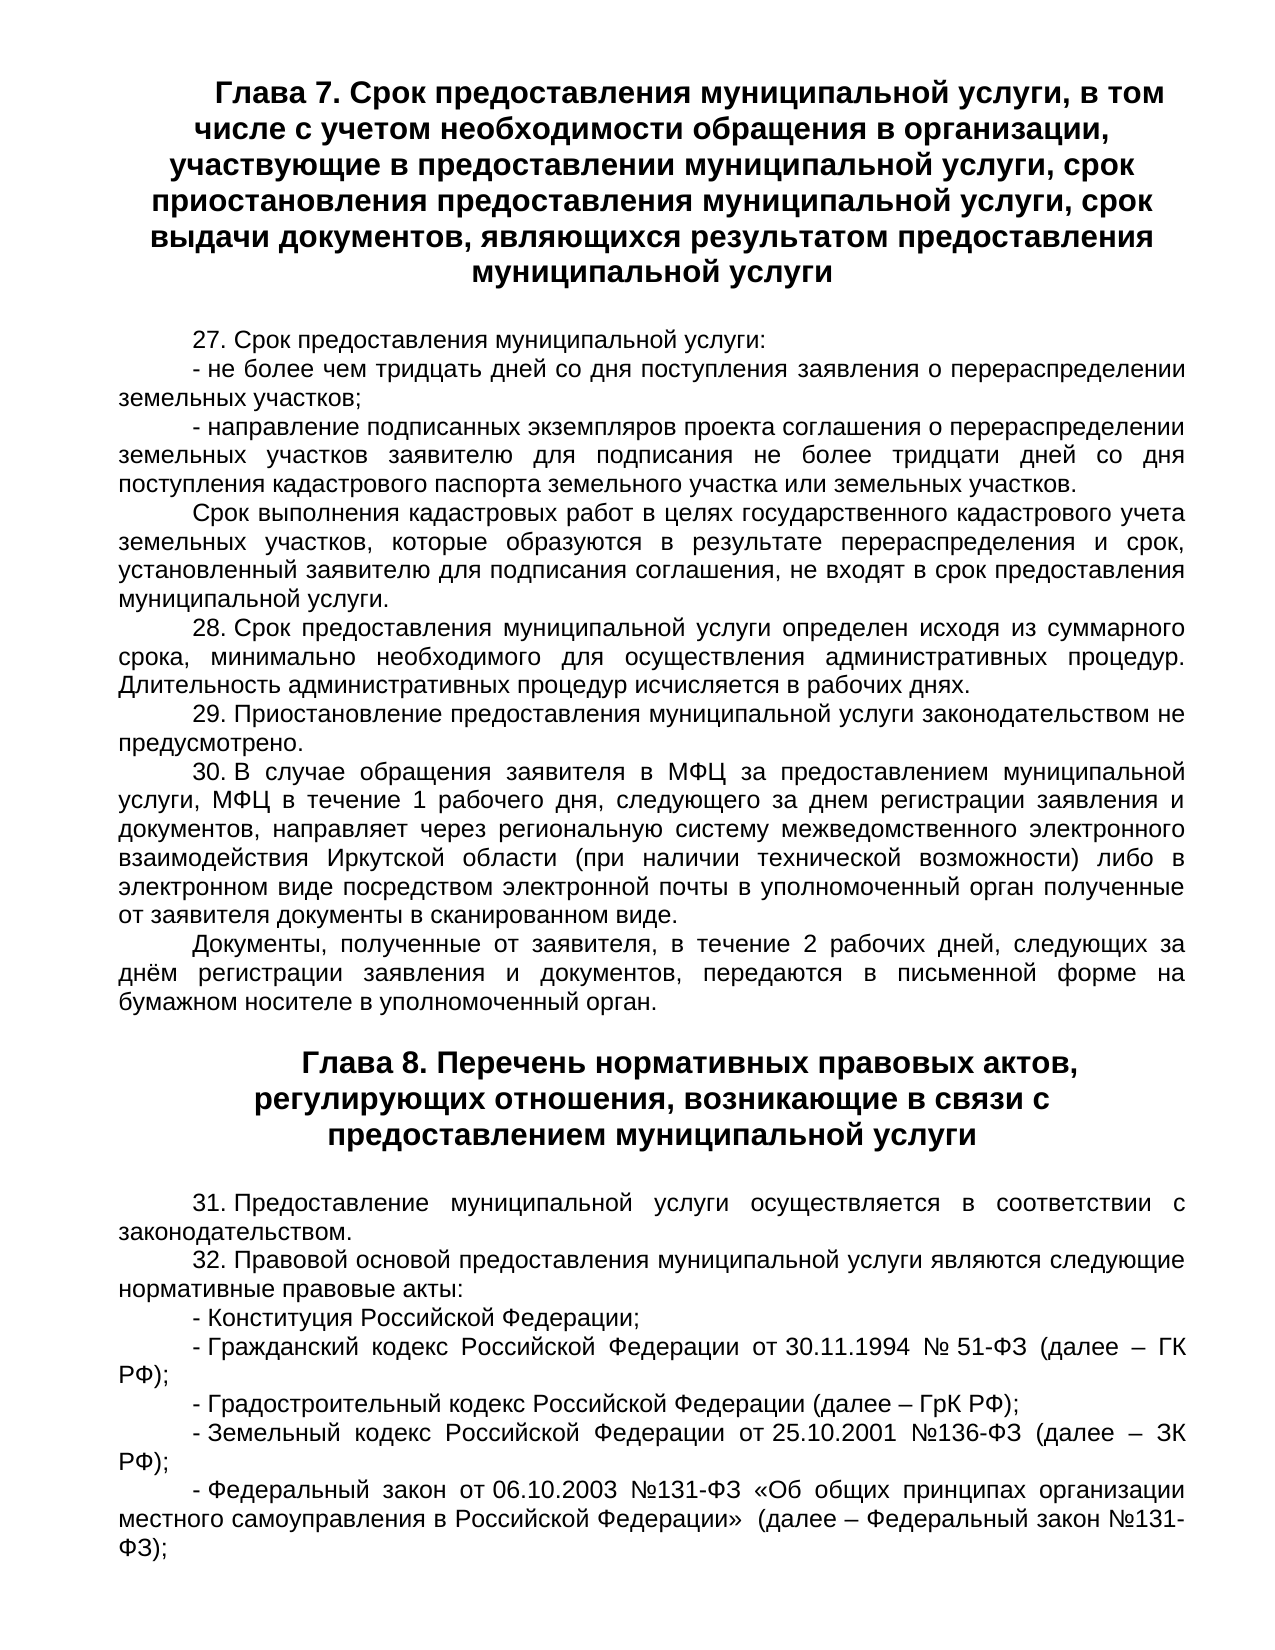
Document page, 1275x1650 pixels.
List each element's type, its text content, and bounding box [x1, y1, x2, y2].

text - Гражданский кодекс Российской Федерации от 30.11.1994 № 51-ФЗ (далее – ГК РФ); [118, 1332, 1186, 1389]
text 31. Предоставление муниципальной услуги осуществляется в соответствии с законодательством. [118, 1188, 1186, 1245]
text 29. Приостановление предоставления муниципальной услуги законодательством не предусмотрено. [118, 699, 1186, 757]
text Глава 8. Перечень нормативных правовых актов, регулирующих отношения, возникающие в связи с предоставлением муниципальной услуги [118, 1044, 1186, 1152]
text - Градостроительный кодекс Российской Федерации (далее – ГрК РФ); [118, 1389, 1186, 1418]
text Срок выполнения кадастровых работ в целях государственного кадастрового учета земельных участков, которые образуются в результате перераспределения и срок, установленный заявителю для подписания соглашения, не входят в срок предоставления муниципальной услуги. [118, 498, 1186, 613]
text Глава 7. Срок предоставления муниципальной услуги, в том числе с учетом необходимости обращения в организации, участвующие в предоставлении муниципальной услуги, срок приостановления предоставления муниципальной услуги, срок выдачи документов, являющихся результатом предоставления муниципальной услуги [118, 74, 1186, 289]
text 28. Срок предоставления муниципальной услуги определен исходя из суммарного срока, минимально необходимого для осуществления административных процедур. Длительность административных процедур исчисляется в рабочих днях. [118, 613, 1186, 699]
text - Земельный кодекс Российской Федерации от 25.10.2001 №136-ФЗ (далее – ЗК РФ); [118, 1418, 1186, 1475]
text - Федеральный закон от 06.10.2003 №131-ФЗ «Об общих принципах организации местного самоуправления в Российской Федерации» (далее – Федеральный закон №131-ФЗ); [118, 1475, 1186, 1562]
text 27. Срок предоставления муниципальной услуги: [118, 325, 1186, 354]
text 30. В случае обращения заявителя в МФЦ за предоставлением муниципальной услуги, МФЦ в течение 1 рабочего дня, следующего за днем регистрации заявления и документов, направляет через региональную систему межведомственного электронного взаимодействия Иркутской области (при наличии технической возможности) либо в электронном виде посредством электронной почты в уполномоченный орган полученные от заявителя документы в сканированном виде. [118, 757, 1186, 929]
text 32. Правовой основой предоставления муниципальной услуги являются следующие нормативные правовые акты: [118, 1245, 1186, 1303]
text - не более чем тридцать дней со дня поступления заявления о перераспределении земельных участков; [118, 354, 1186, 412]
text Документы, полученные от заявителя, в течение 2 рабочих дней, следующих за днём регистрации заявления и документов, передаются в письменной форме на бумажном носителе в уполномоченный орган. [118, 929, 1186, 1015]
text - Конституция Российской Федерации; [118, 1303, 1186, 1332]
text - направление подписанных экземпляров проекта соглашения о перераспределении земельных участков заявителю для подписания не более тридцати дней со дня поступления кадастрового паспорта земельного участка или земельных участков. [118, 412, 1186, 498]
